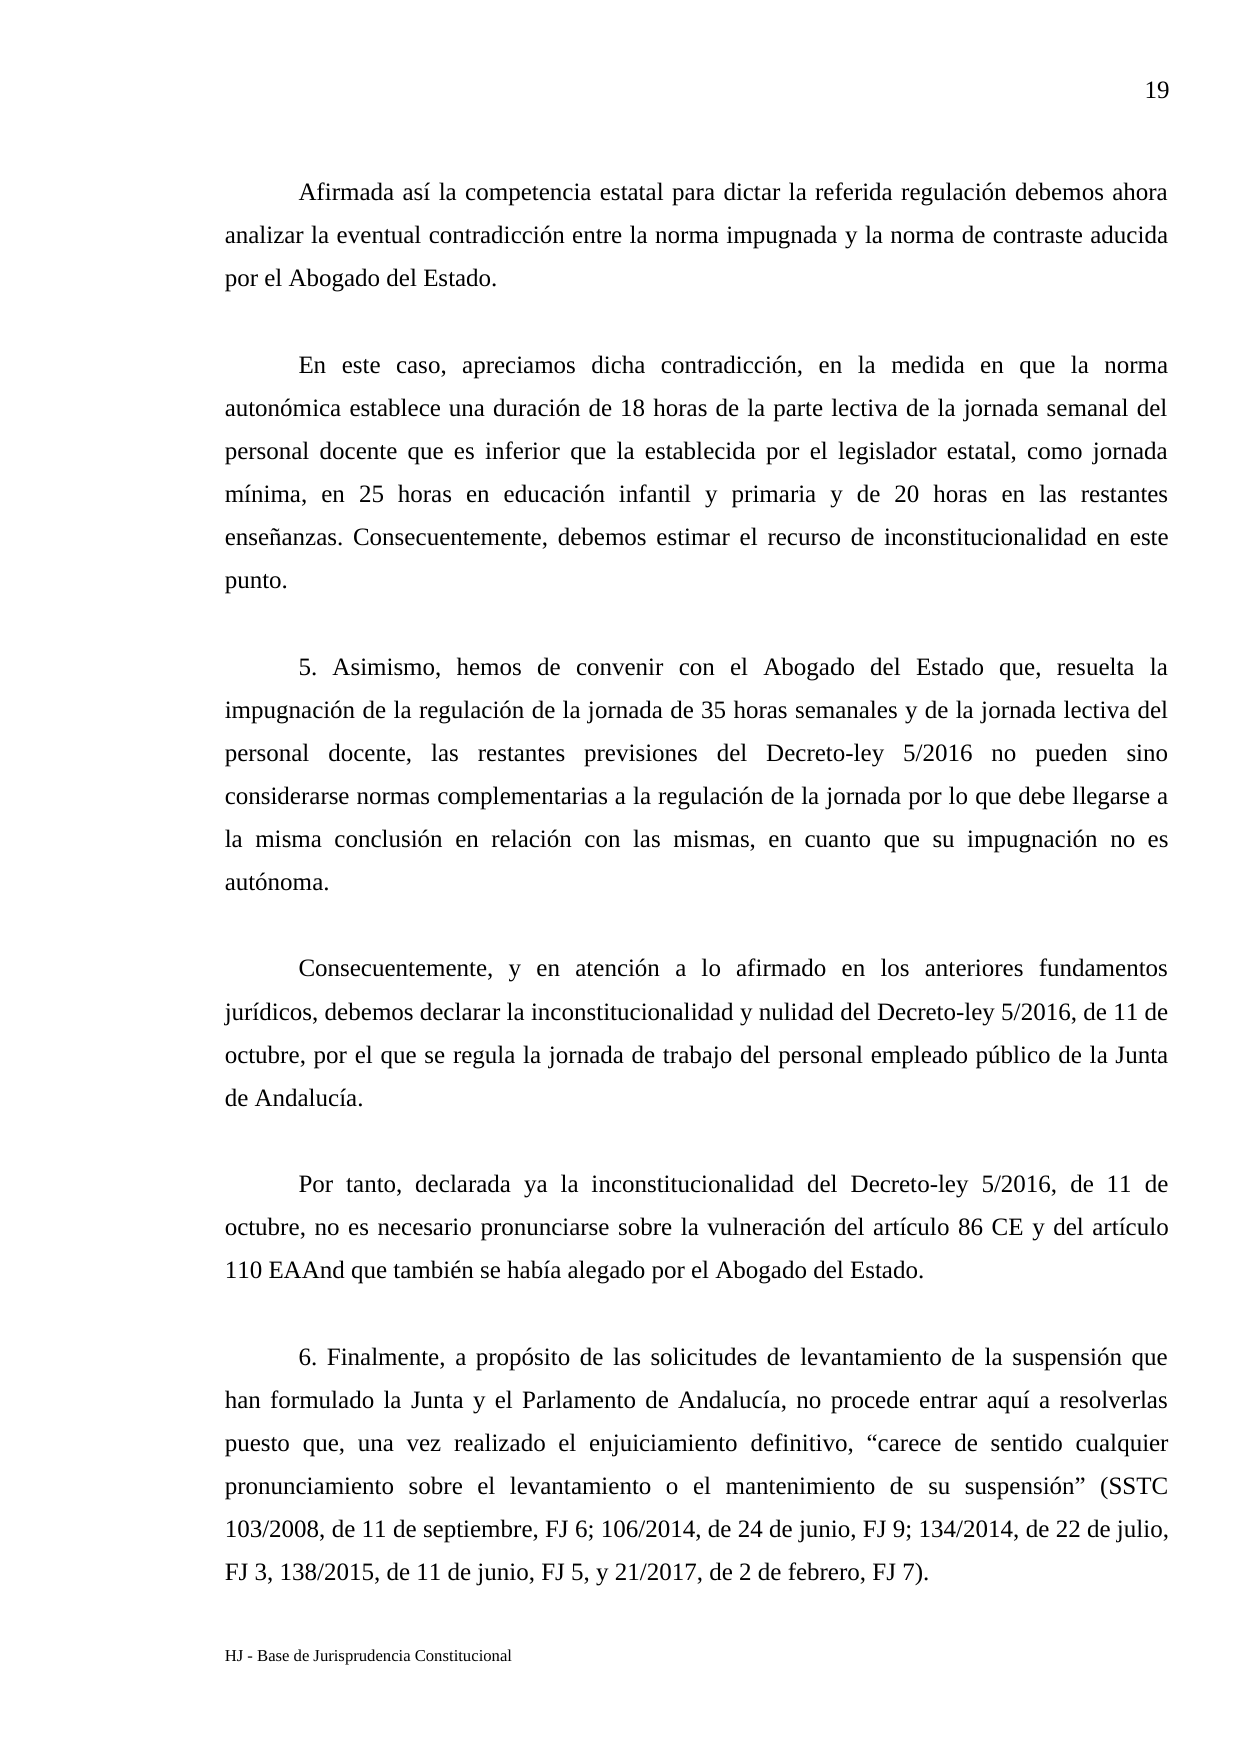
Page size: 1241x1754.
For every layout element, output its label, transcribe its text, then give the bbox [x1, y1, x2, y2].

text 5. Asimismo, hemos de convenir con el Abogado del Estado que, resuelta la impugnación de la regulación de la jornada de 35 horas semanales y de la jornada lectiva del personal docente, las restantes previsiones del Decreto-ley 5/2016 no pueden sino considerarse normas complementarias a la regulación de la jornada por lo que debe llegarse a la misma conclusión en relación con las mismas, en cuanto que su impugnación no es autónoma. [224, 652, 1169, 896]
text Por tanto, declarada ya la inconstitucionalidad del Decreto-ley 5/2016, de 11 de octubre, no es necesario pronunciarse sobre la vulneración del artículo 86 CE y del artículo 110 EAAnd que también se había alegado por el Abogado del Estado. [224, 1169, 1169, 1284]
text En este caso, apreciamos dicha contradicción, en la medida en que la norma autonómica establece una duración de 18 horas de la parte lectiva de la jornada semanal del personal docente que es inferior que la establecida por el legislador estatal, como jornada mínima, en 25 horas en educación infantil y primaria y de 20 horas en las restantes enseñanzas. Consecuentemente, debemos estimar el recurso de inconstitucionalidad en este punto. [224, 350, 1169, 594]
text 6. Finalmente, a propósito de las solicitudes de levantamiento de la suspensión que han formulado la Junta y el Parlamento de Andalucía, no procede entrar aquí a resolverlas puesto que, una vez realizado el enjuiciamiento definitivo, “carece de sentido cualquier pronunciamiento sobre el levantamiento o el mantenimiento de su suspensión” (SSTC 103/2008, de 11 de septiembre, FJ 6; 106/2014, de 24 de junio, FJ 9; 134/2014, de 22 de julio, FJ 3, 138/2015, de 11 de junio, FJ 5, y 21/2017, de 2 de febrero, FJ 7). [224, 1342, 1169, 1586]
text Afirmada así la competencia estatal para dictar la referida regulación debemos ahora analizar la eventual contradicción entre la norma impugnada y la norma de contraste aducida por el Abogado del Estado. [224, 177, 1169, 292]
text Consecuentemente, y en atención a lo afirmado en los anteriores fundamentos jurídicos, debemos declarar la inconstitucionalidad y nulidad del Decreto-ley 5/2016, de 11 de octubre, por el que se regula la jornada de trabajo del personal empleado público de la Junta de Andalucía. [224, 953, 1169, 1112]
